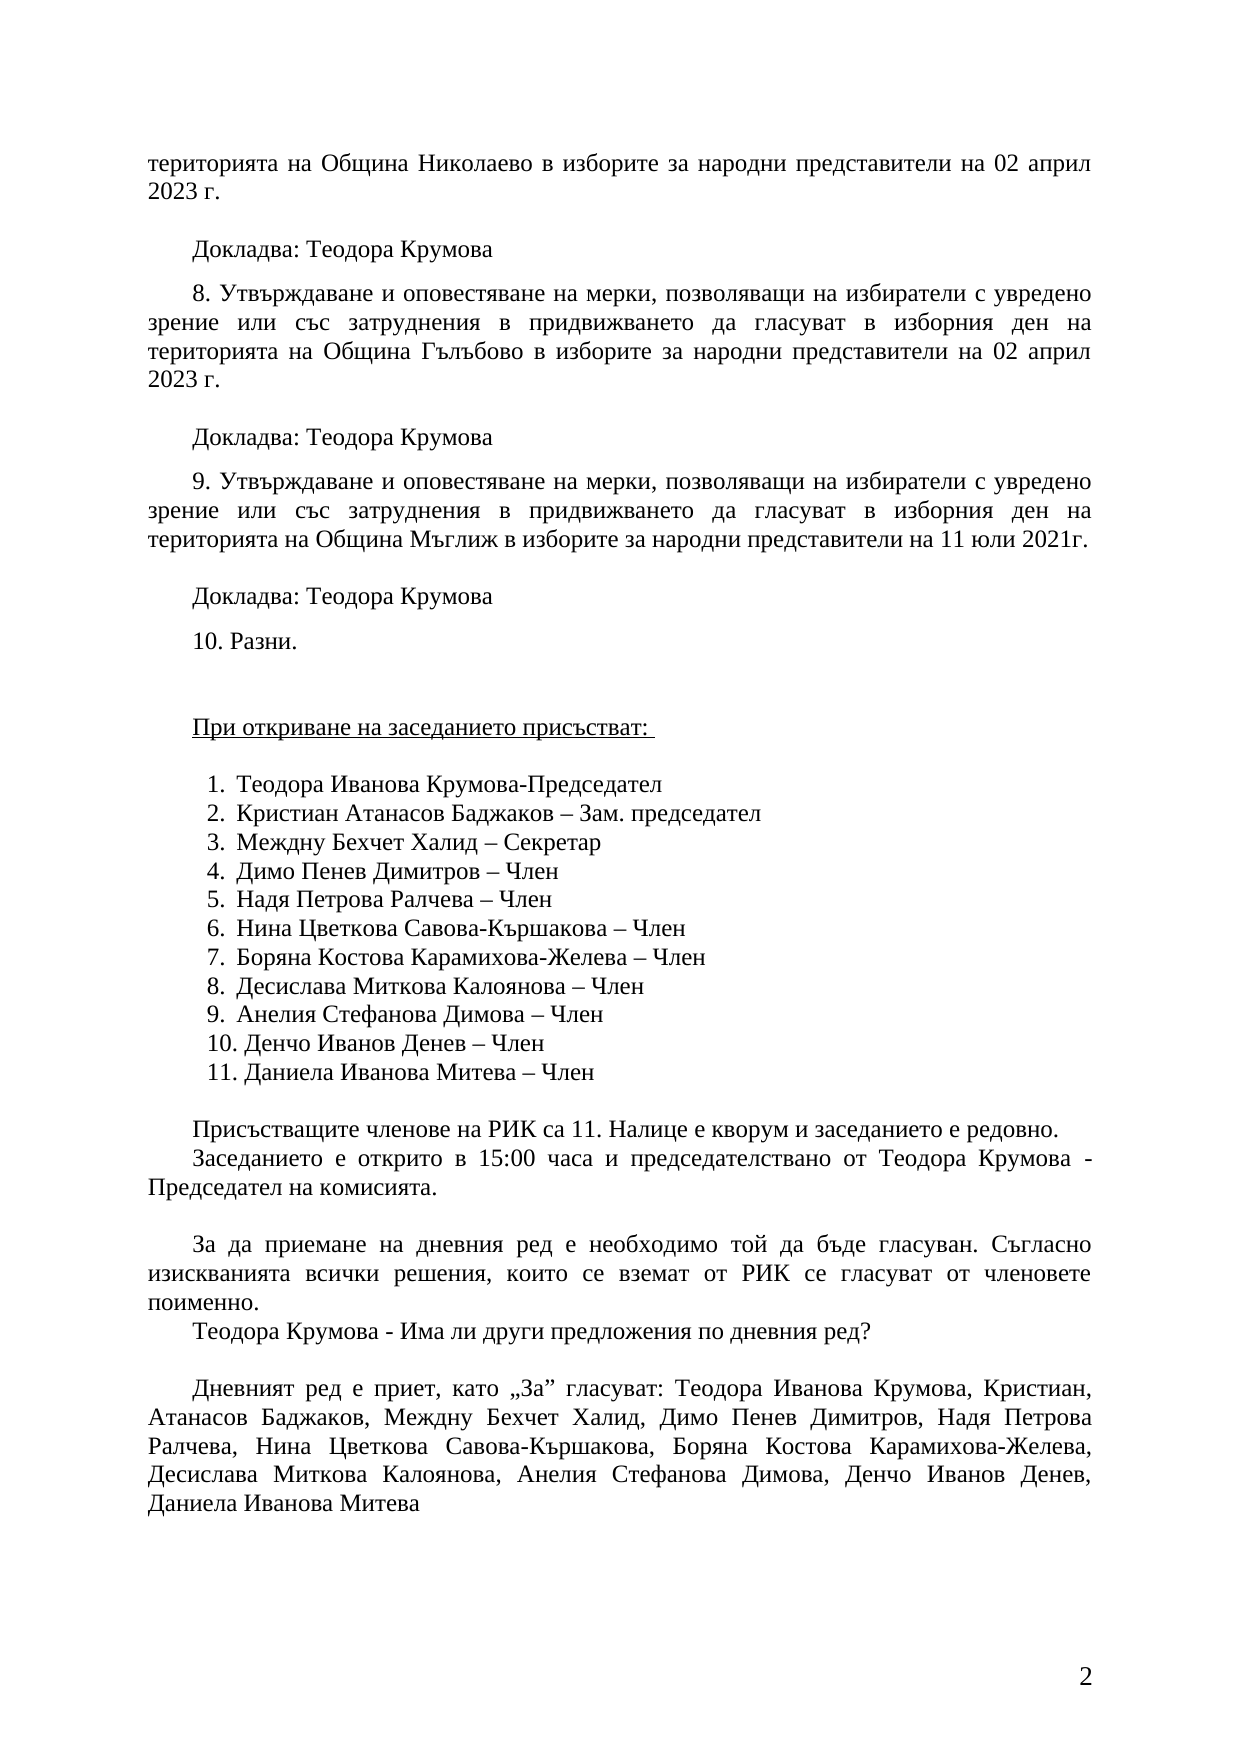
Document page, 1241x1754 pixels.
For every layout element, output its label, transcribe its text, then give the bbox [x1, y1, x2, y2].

text При откриване на заседанието присъстват: [148, 712, 1093, 741]
list Десислава Миткова Калоянова – Член [207, 971, 1093, 999]
text Теодора Крумова - Има ли други предложения по дневния ред? [148, 1316, 1093, 1344]
text Докладва: Теодора Крумова [148, 422, 1093, 451]
text Заседанието е открито в 15:00 часа и председателствано от Теодора Крумова - Председател на комисията. [148, 1143, 1093, 1201]
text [148, 148, 1093, 205]
text 8. Утвърждаване и оповестяване на мерки, позволяващи на избиратели с увредено зрение или със затруднения в придвижването да гласуват в изборния ден на територията на Община Гълъбово в изборите за народни представители на 02 април 2023 г. [148, 278, 1093, 393]
text Присъстващите членове на РИК са 11. Налице е кворум и заседанието е редовно. [148, 1114, 1093, 1143]
list Даниела Иванова Митева – Член [207, 1057, 1093, 1086]
text Докладва: Теодора Крумова [148, 234, 1093, 263]
text За да приемане на дневния ред е необходимо той да бъде гласуван. Съгласно изискванията всички решения, които се вземат от РИК се гласуват от членовете поименно. [148, 1229, 1093, 1316]
text 10. Разни. [148, 626, 1093, 654]
list Кристиан Атанасов Баджаков – Зам. председател [207, 798, 1093, 827]
list Надя Петрова Ралчева – Член [207, 884, 1093, 913]
list Денчо Иванов Денев – Член [207, 1028, 1093, 1057]
list Междну Бехчет Халид – Секретар [207, 827, 1093, 856]
list Боряна Костова Карамихова-Желева – Член [207, 942, 1093, 971]
list Нина Цветкова Савова-Кършакова – Член [207, 913, 1093, 942]
text 9. Утвърждаване и оповестяване на мерки, позволяващи на избиратели с увредено зрение или със затруднения в придвижването да гласуват в изборния ден на територията на Община Мъглиж в изборите за народни представители на 11 юли 2021г. [148, 466, 1093, 553]
text Дневният ред е приет, като „За” гласуват: Теодора Иванова Крумова, Кристиан, Атанасов Баджаков, Междну Бехчет Халид, Димо Пенев Димитров, Надя Петрова Ралчева, Нина Цветкова Савова-Кършакова, Боряна Костова Карамихова-Желева, Десислава Миткова Калоянова, Анелия Стефанова Димова, Денчо Иванов Денев, Даниела Иванова Митева [148, 1373, 1093, 1517]
text Докладва: Теодора Крумова [148, 581, 1093, 610]
list Теодора Иванова Крумова-Председател [207, 769, 1093, 798]
list Анелия Стефанова Димова – Член [207, 999, 1093, 1028]
list Димо Пенев Димитров – Член [207, 856, 1093, 884]
